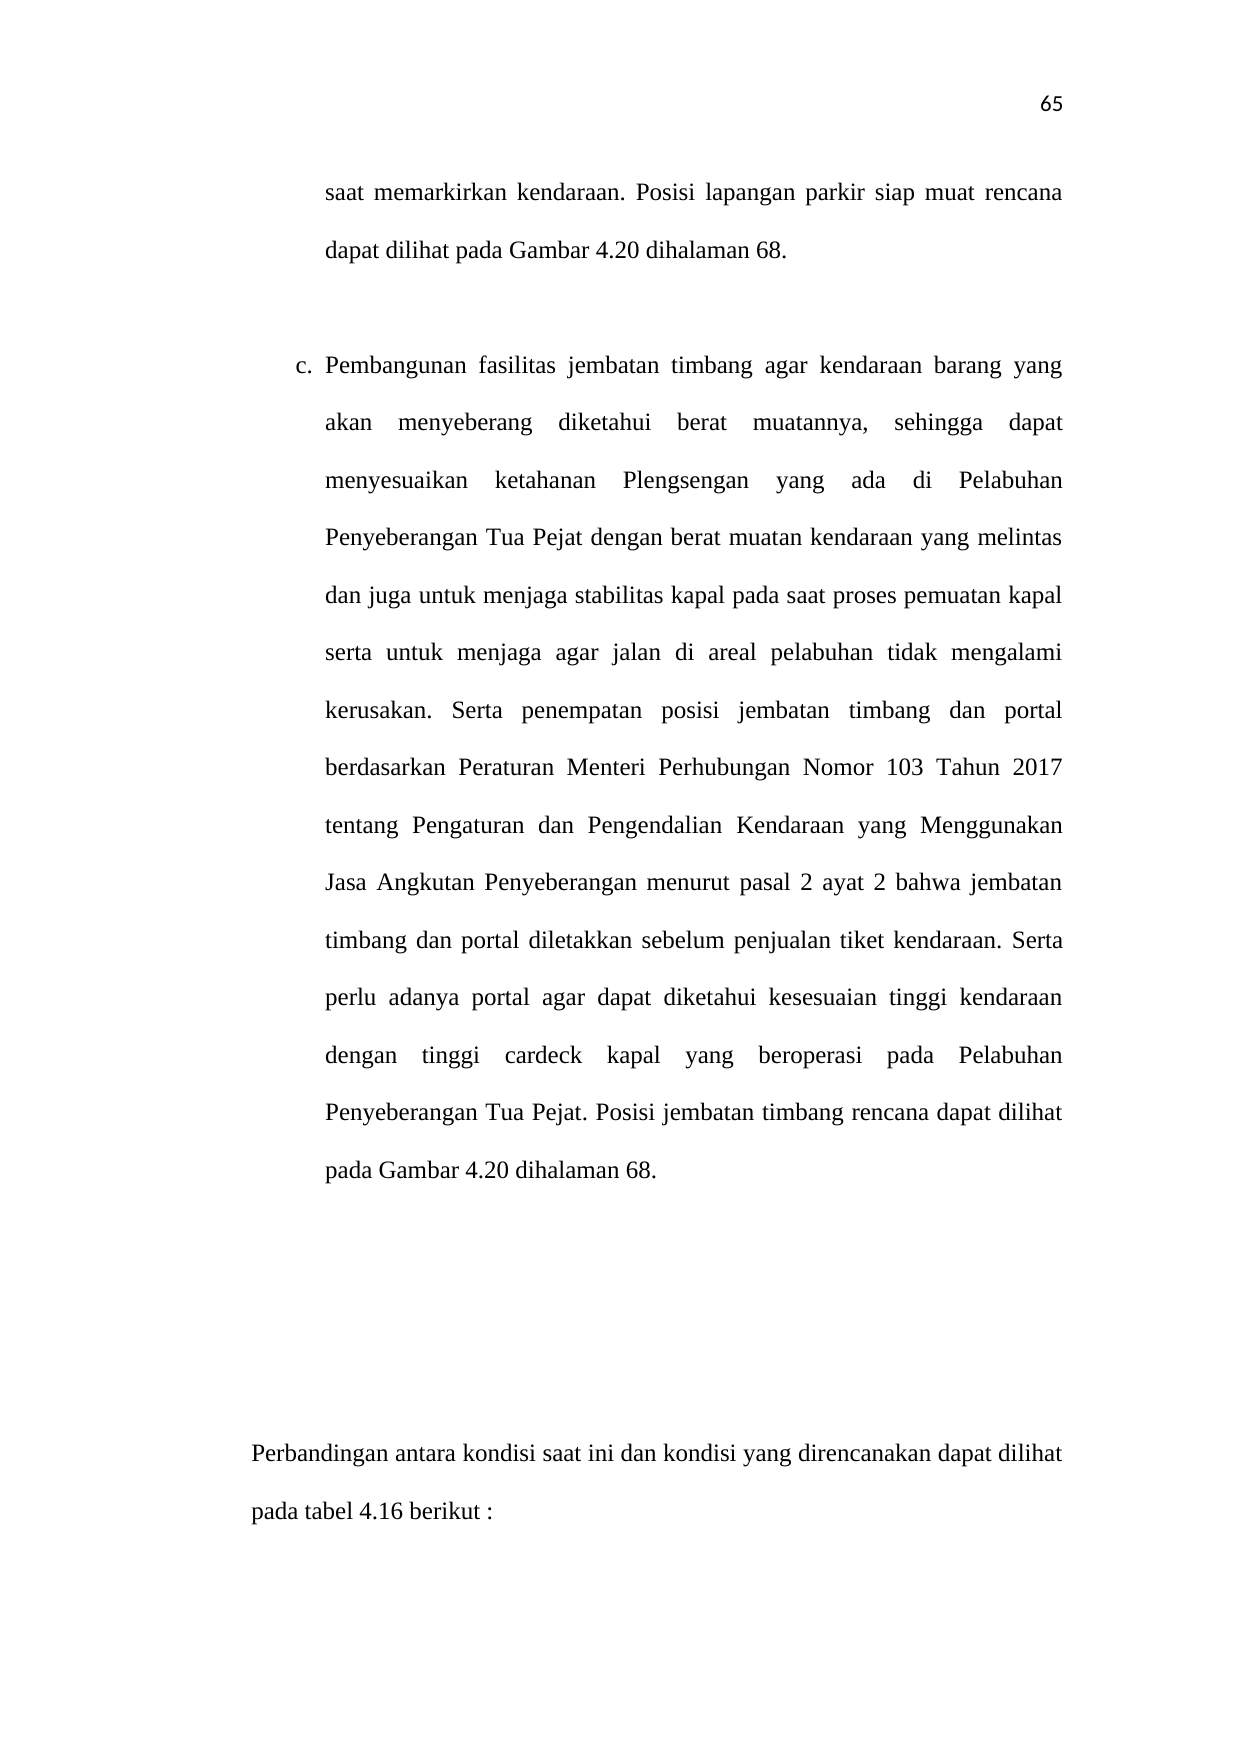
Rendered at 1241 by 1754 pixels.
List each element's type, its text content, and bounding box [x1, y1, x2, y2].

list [295, 177, 1063, 263]
text Perbandingan antara kondisi saat ini dan kondisi yang direncanakan dapat dilihat pada tabel 4.16 berikut : [251, 1438, 1063, 1525]
list Pembangunan fasilitas jembatan timbang agar kendaraan barang yang akan menyeberang diketahui berat muatannya, sehingga dapat menyesuaikan ketahanan Plengsengan yang ada di Pelabuhan Penyeberangan Tua Pejat dengan berat muatan kendaraan yang melintas dan juga untuk menjaga stabilitas kapal pada saat proses pemuatan kapal serta untuk menjaga agar jalan di areal pelabuhan tidak mengalami kerusakan. Serta penempatan posisi jembatan timbang dan portal berdasarkan Peraturan Menteri Perhubungan Nomor 103 Tahun 2017 tentang Pengaturan dan Pengendalian Kendaraan yang Menggunakan Jasa Angkutan Penyeberangan menurut pasal 2 ayat 2 bahwa jembatan timbang dan portal diletakkan sebelum penjualan tiket kendaraan. Serta perlu adanya portal agar dapat diketahui kesesuaian tinggi kendaraan dengan tinggi cardeck kapal yang beroperasi pada Pelabuhan Penyeberangan Tua Pejat. Posisi jembatan timbang rencana dapat dilihat pada Gambar 4.20 dihalaman 68. [295, 350, 1063, 1183]
